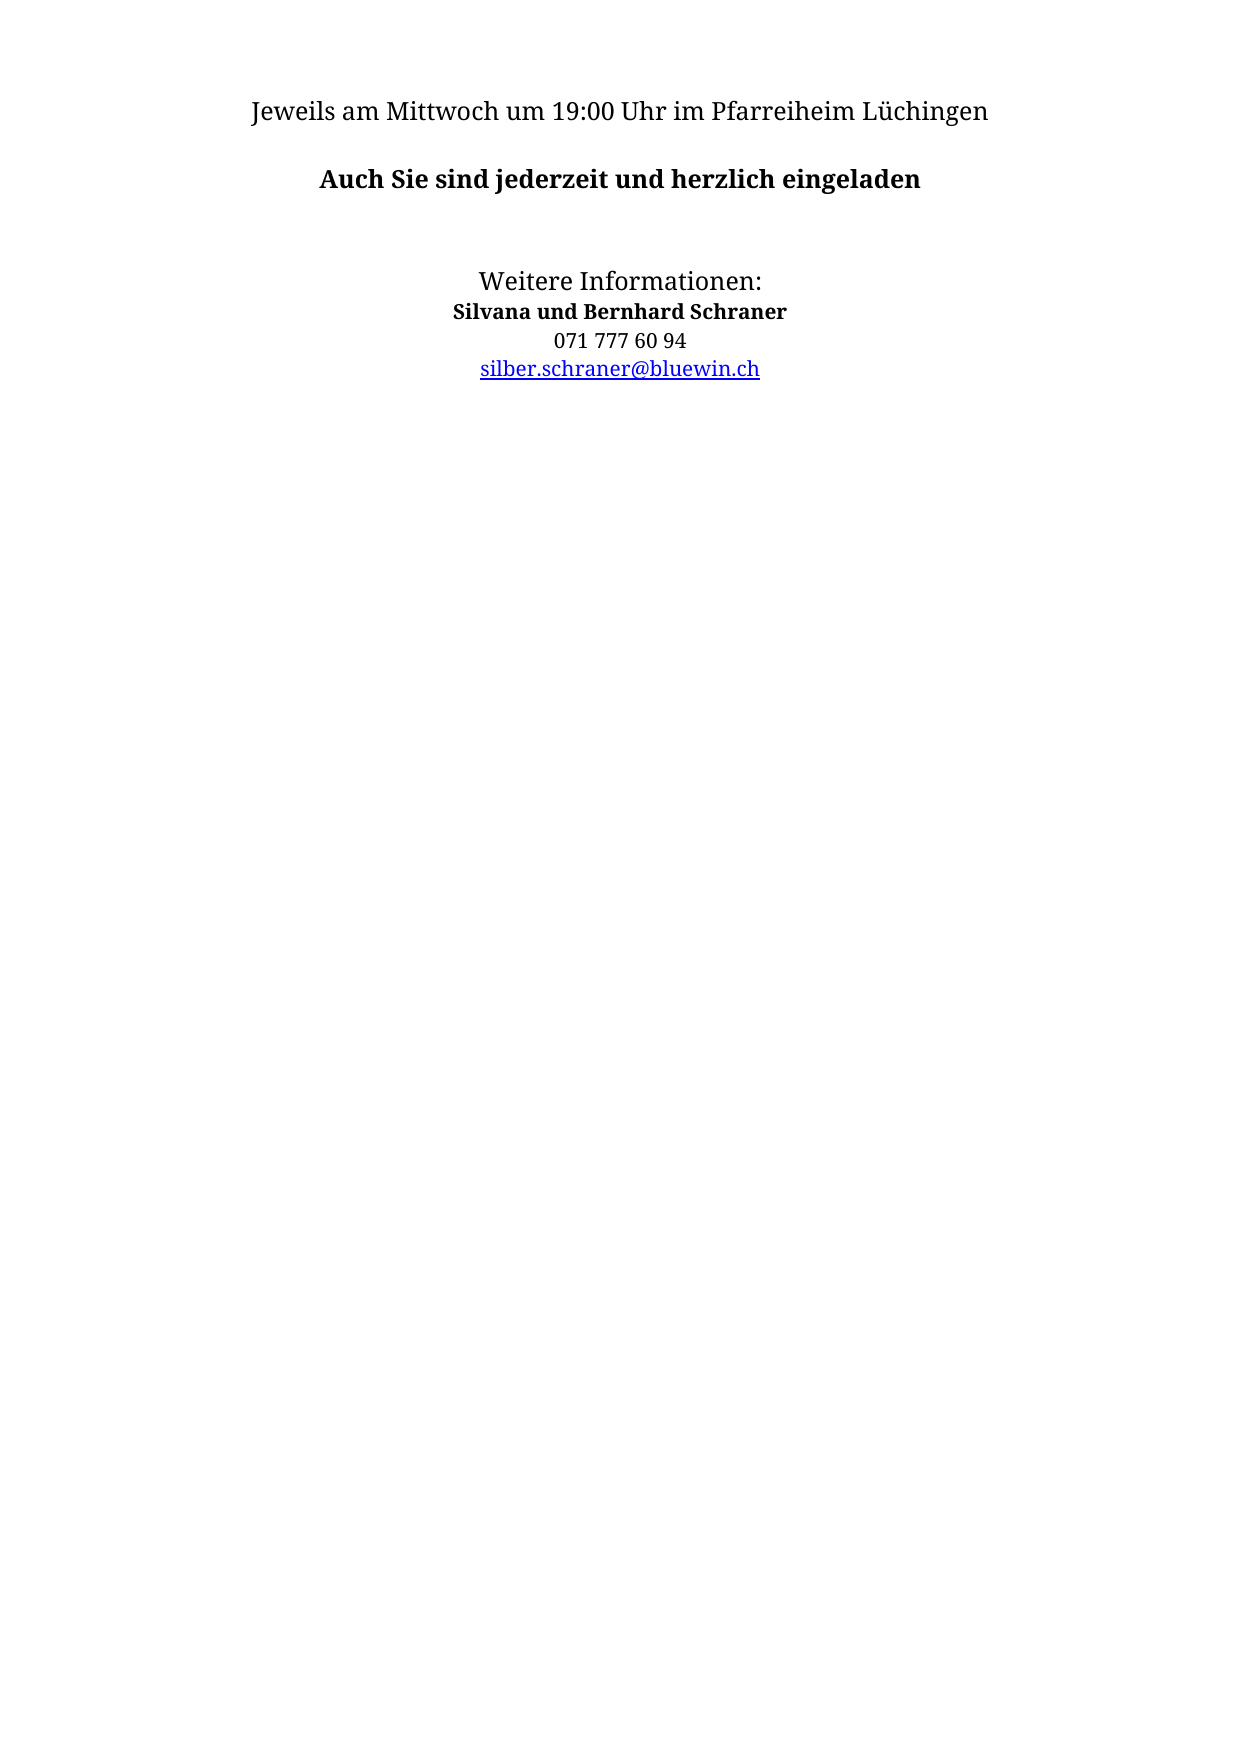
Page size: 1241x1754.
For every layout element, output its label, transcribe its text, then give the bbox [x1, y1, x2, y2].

text Weitere Informationen: [59, 263, 1181, 297]
text 071 777 60 94 [59, 326, 1181, 354]
text Auch Sie sind jederzeit und herzlich eingeladen [59, 161, 1181, 195]
text silber.schraner@bluewin.ch [59, 354, 1181, 383]
text Jeweils am Mittwoch um 19:00 Uhr im Pfarreiheim Lüchingen [59, 93, 1181, 127]
text Silvana und Bernhard Schraner [59, 297, 1181, 326]
